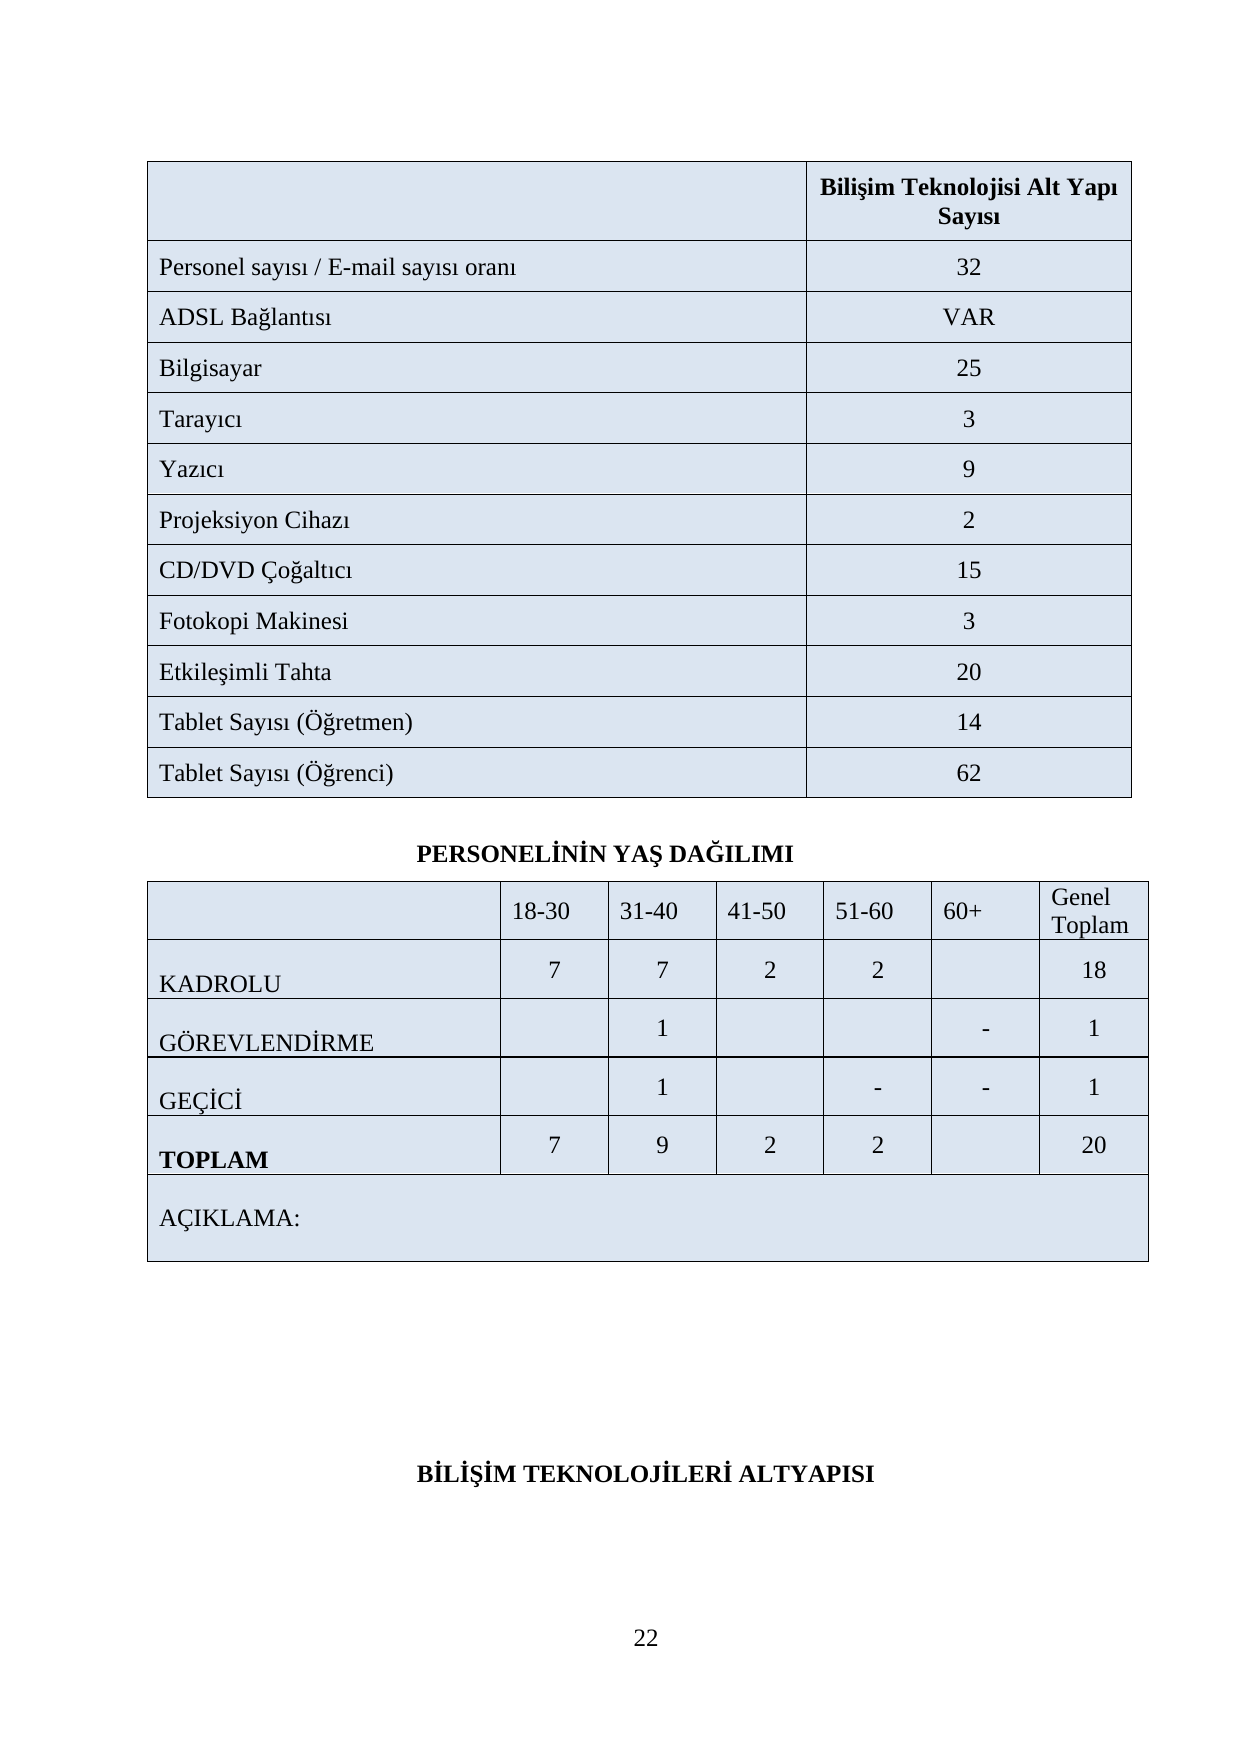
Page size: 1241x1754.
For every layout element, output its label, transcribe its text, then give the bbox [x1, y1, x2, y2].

table_cell 9 [807, 444, 1131, 493]
table_cell 14 [807, 697, 1131, 747]
table_cell 2 [824, 1116, 931, 1173]
table_cell [932, 940, 1039, 998]
table_cell - [824, 1058, 931, 1115]
table_cell Yazıcı [148, 444, 806, 493]
table_header [148, 162, 806, 240]
table_cell AÇIKLAMA: [148, 1175, 1148, 1261]
table_cell KADROLU [148, 940, 500, 998]
table_cell 25 [807, 343, 1131, 392]
table_cell 7 [501, 940, 608, 998]
table_cell [717, 999, 823, 1056]
table_header Genel Toplam [1040, 882, 1148, 939]
table_header 18-30 [501, 882, 608, 939]
table_cell Fotokopi Makinesi [148, 596, 806, 645]
table_cell 9 [609, 1116, 716, 1173]
table_cell 1 [1040, 1058, 1148, 1115]
table_cell [932, 1116, 1039, 1173]
table_cell Tablet Sayısı (Öğretmen) [148, 697, 806, 747]
table_cell Tarayıcı [148, 393, 806, 443]
table_header 31-40 [609, 882, 716, 939]
table_cell Etkileşimli Tahta [148, 646, 806, 696]
table_cell [501, 1058, 608, 1115]
table_cell 20 [807, 646, 1131, 696]
table_cell Bilgisayar [148, 343, 806, 392]
table_cell 7 [501, 1116, 608, 1173]
table_cell 2 [824, 940, 931, 998]
table_cell Personel sayısı / E-mail sayısı oranı [148, 241, 806, 291]
table_cell 20 [1040, 1116, 1148, 1173]
table_cell 32 [807, 241, 1131, 291]
table_cell VAR [807, 292, 1131, 342]
table_cell GEÇİCİ [148, 1058, 500, 1115]
table_cell Projeksiyon Cihazı [148, 495, 806, 544]
table_cell TOPLAM [148, 1116, 500, 1173]
table_cell 2 [807, 495, 1131, 544]
text BİLİŞİM TEKNOLOJİLERİ ALTYAPISI [148, 1459, 1144, 1488]
table_header 41-50 [717, 882, 823, 939]
table_cell ADSL Bağlantısı [148, 292, 806, 342]
table_cell GÖREVLENDİRME [148, 999, 500, 1056]
table_cell 15 [807, 545, 1131, 595]
table_cell - [932, 999, 1039, 1056]
table_cell 2 [717, 940, 823, 998]
table_cell Tablet Sayısı (Öğrenci) [148, 748, 806, 797]
table_cell - [932, 1058, 1039, 1115]
table_header 60+ [932, 882, 1039, 939]
table_cell 62 [807, 748, 1131, 797]
text PERSONELİNİN YAŞ DAĞILIMI [148, 839, 1144, 868]
table_header 51-60 [824, 882, 931, 939]
table_cell 1 [609, 999, 716, 1056]
table_cell [501, 999, 608, 1056]
table_header [148, 882, 500, 939]
table_cell 2 [717, 1116, 823, 1173]
table_header Bilişim Teknolojisi Alt Yapı Sayısı [807, 162, 1131, 240]
table_cell [717, 1058, 823, 1115]
table_cell CD/DVD Çoğaltıcı [148, 545, 806, 595]
table_cell 3 [807, 393, 1131, 443]
table_cell 18 [1040, 940, 1148, 998]
table_cell 1 [1040, 999, 1148, 1056]
table_cell 7 [609, 940, 716, 998]
table_cell [824, 999, 931, 1056]
table_cell 3 [807, 596, 1131, 645]
table_cell 1 [609, 1058, 716, 1115]
